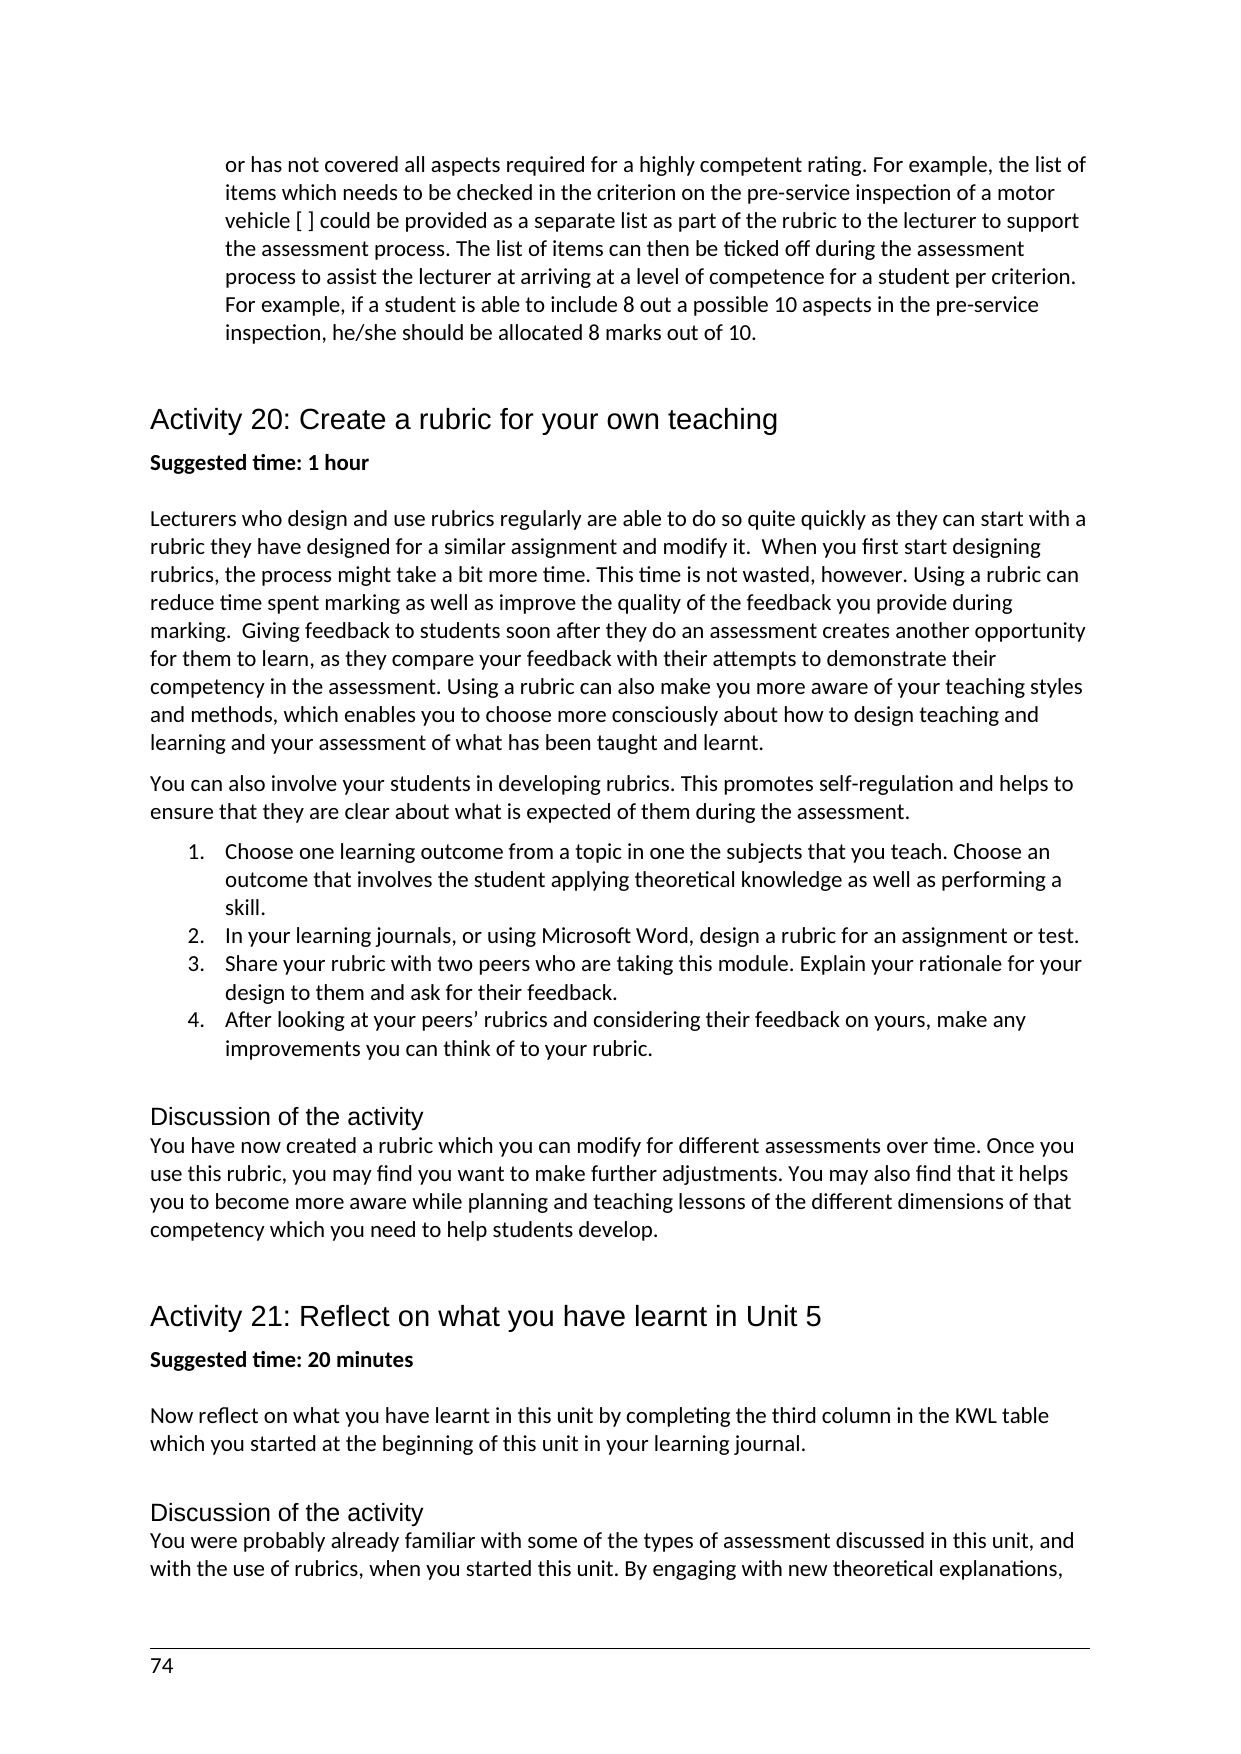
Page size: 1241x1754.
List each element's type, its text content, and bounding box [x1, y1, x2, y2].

list After looking at your peers’ rubrics and considering their feedback on yours, make any improvements you can think of to your rubric. [187, 1006, 1090, 1062]
text Lecturers who design and use rubrics regularly are able to do so quite quickly as they can start with a rubric they have designed for a similar assignment and modify it. When you first start designing rubrics, the process might take a bit more time. This time is not wasted, however. Using a rubric can reduce time spent marking as well as improve the quality of the feedback you provide during marking. Giving feedback to students soon after they do an assessment creates another opportunity for them to learn, as they compare your feedback with their attempts to demonstrate their competency in the assessment. Using a rubric can also make you more aware of your teaching styles and methods, which enables you to choose more consciously about how to design teaching and learning and your assessment of what has been taught and learnt. [150, 504, 1090, 756]
text You can also involve your students in developing rubrics. This promotes self-regulation and helps to ensure that they are clear about what is expected of them during the assessment. [150, 769, 1090, 825]
text Suggested time: 1 hour [150, 448, 1090, 476]
text Now reflect on what you have learnt in this unit by completing the third column in the KWL table which you started at the beginning of this unit in your learning journal. [150, 1401, 1090, 1457]
text Suggested time: 20 minutes [150, 1345, 1090, 1373]
list In your learning journals, or using Microsoft Word, design a rubric for an assignment or test. [187, 922, 1090, 949]
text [150, 1526, 1090, 1582]
text Discussion of the activity [150, 1498, 1090, 1526]
text Activity 21: Reflect on what you have learnt in Unit 5 [150, 1299, 1090, 1333]
text You have now created a rubric which you can modify for different assessments over time. Once you use this rubric, you may find you want to make further adjustments. You may also find that it helps you to become more aware while planning and teaching lessons of the different dimensions of that competency which you need to help students develop. [150, 1131, 1090, 1243]
text Discussion of the activity [150, 1102, 1090, 1131]
list Share your rubric with two peers who are taking this module. Explain your rationale for your design to them and ask for their feedback. [187, 949, 1090, 1006]
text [225, 150, 1090, 346]
list Choose one learning outcome from a topic in one the subjects that you teach. Choose an outcome that involves the student applying theoretical knowledge as well as performing a skill. [187, 837, 1090, 922]
text Activity 20: Create a rubric for your own teaching [150, 402, 1090, 436]
